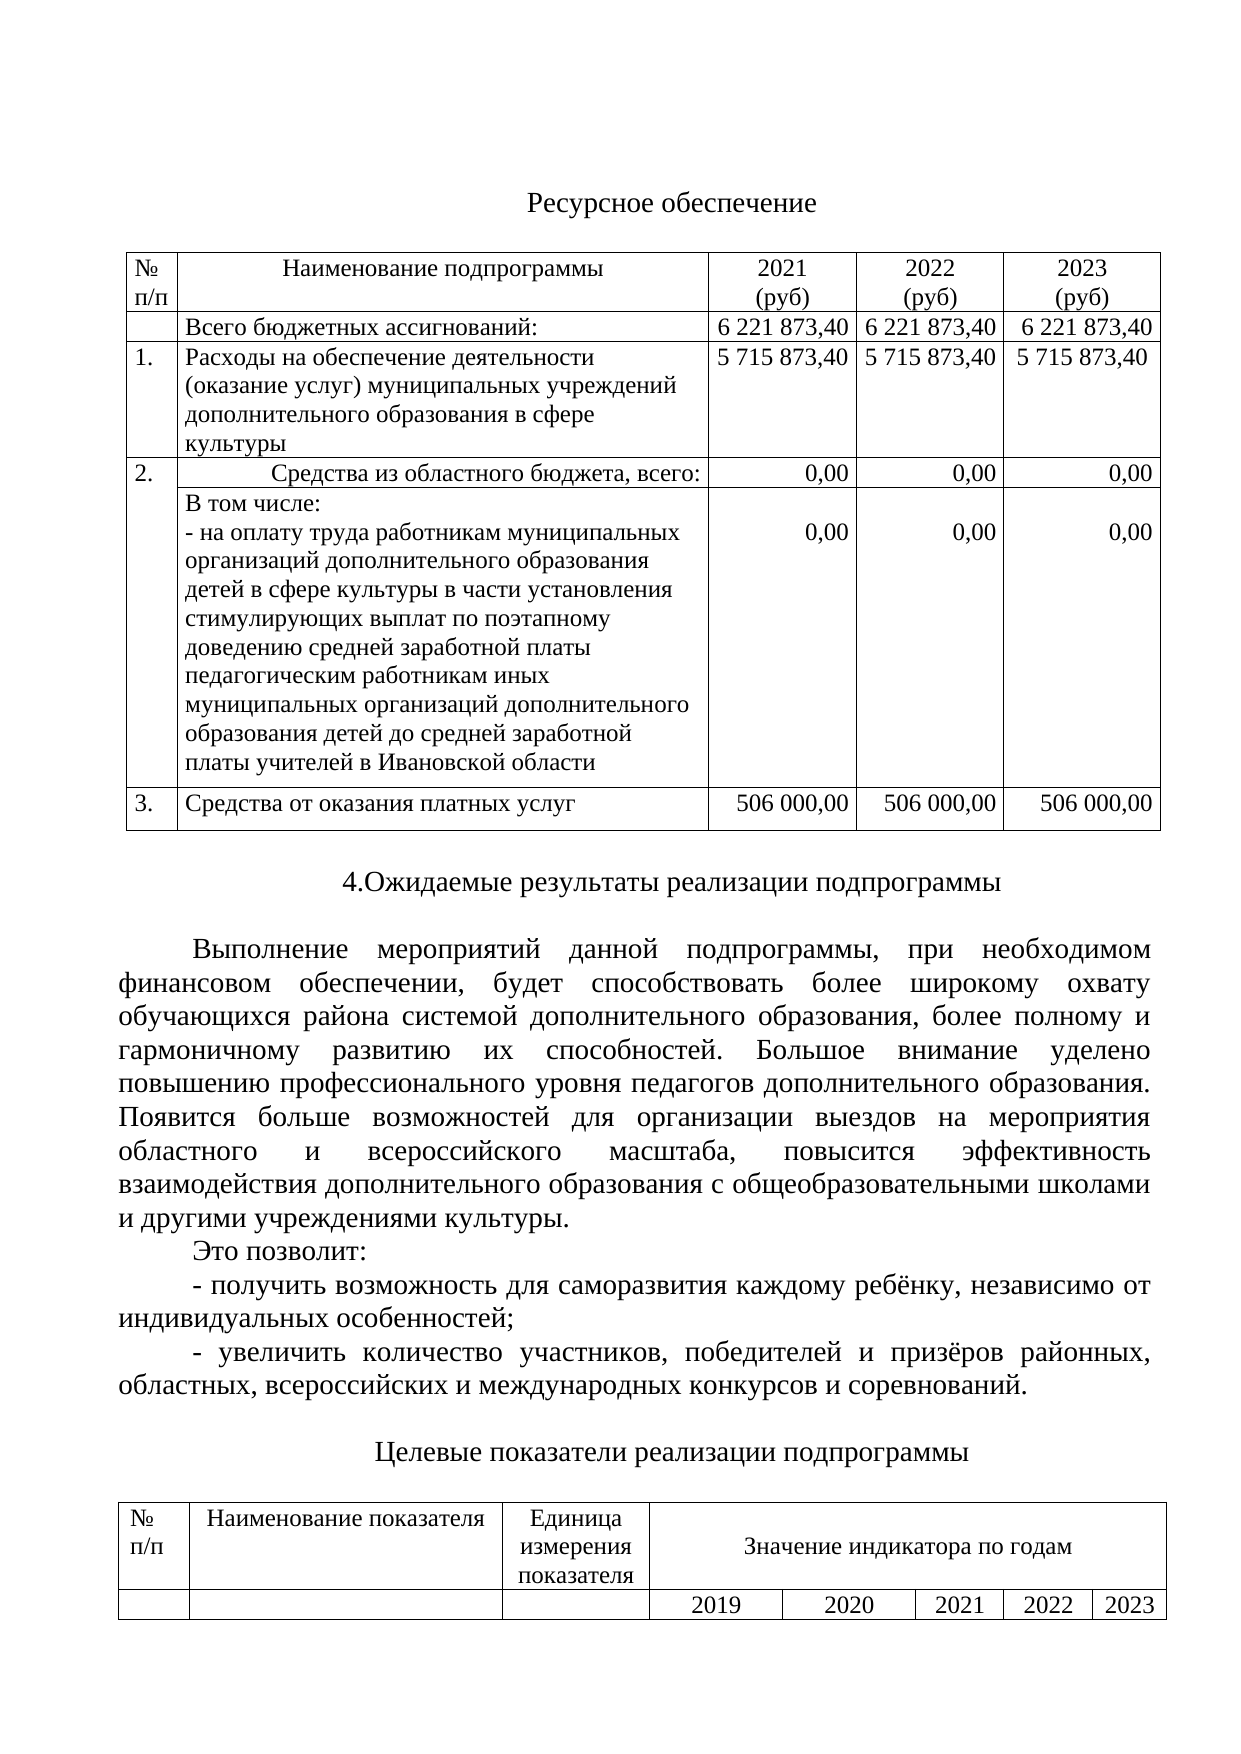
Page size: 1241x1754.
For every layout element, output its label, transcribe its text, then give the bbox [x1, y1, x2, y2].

table_header Значение индикатора по годам [650, 1503, 1166, 1589]
table_cell 506 000,00 [857, 788, 1003, 830]
text Ресурсное обеспечение [118, 185, 1152, 219]
table_header Наименование подпрограммы [178, 253, 708, 311]
table_header Наименование показателя [190, 1503, 502, 1589]
table_cell 2020 [783, 1590, 915, 1619]
table_cell 5 715 873,40 [1004, 342, 1160, 457]
table_cell 2023 [1093, 1590, 1166, 1619]
table_header № п/п [127, 253, 177, 311]
table_cell 2. [127, 458, 177, 787]
text Целевые показатели реализации подпрограммы [118, 1434, 1152, 1468]
table_cell 506 000,00 [1004, 788, 1160, 830]
text Выполнение мероприятий данной подпрограммы, при необходимом финансовом обеспечении, будет способствовать более широкому охвату обучающихся района системой дополнительного образования, более полному и гармоничному развитию их способностей. Большое внимание уделено повышению профессионального уровня педагогов дополнительного образования. Появится больше возможностей для организации выездов на мероприятия областного и всероссийского масштаба, повысится эффективность взаимодействия дополнительного образования с общеобразовательными школами и другими учреждениями культуры. [118, 931, 1152, 1233]
table_header 2021 (руб) [709, 253, 856, 311]
table_cell 0,00 [1004, 458, 1160, 487]
table_cell 0,00 [1004, 488, 1160, 787]
table_cell Расходы на обеспечение деятельности (оказание услуг) муниципальных учреждений дополнительного образования в сфере культуры [178, 342, 708, 457]
table_cell 0,00 [857, 488, 1003, 787]
table_cell 2022 [1004, 1590, 1092, 1619]
table_cell 0,00 [709, 458, 856, 487]
table_cell [119, 1590, 189, 1619]
table_header 2022 (руб) [857, 253, 1003, 311]
table_cell [190, 1590, 502, 1619]
table_cell 6 221 873,40 [857, 312, 1003, 341]
table_cell 6 221 873,40 [1004, 312, 1160, 341]
table_cell 506 000,00 [709, 788, 856, 830]
table_cell 6 221 873,40 [709, 312, 856, 341]
table_cell 2019 [650, 1590, 782, 1619]
table_cell 5 715 873,40 [709, 342, 856, 457]
text - получить возможность для саморазвития каждому ребёнку, независимо от индивидуальных особенностей; [118, 1267, 1152, 1334]
table_header № п/п [119, 1503, 189, 1589]
table_cell 1. [127, 342, 177, 457]
table_header 2023 (руб) [1004, 253, 1160, 311]
table_cell 5 715 873,40 [857, 342, 1003, 457]
table_cell 0,00 [709, 488, 856, 787]
text Это позволит: [118, 1233, 1152, 1267]
table_cell Всего бюджетных ассигнований: [178, 312, 708, 341]
text - увеличить количество участников, победителей и призёров районных, областных, всероссийских и международных конкурсов и соревнований. [118, 1334, 1152, 1401]
table_cell 2021 [916, 1590, 1003, 1619]
table_cell Средства от оказания платных услуг [178, 788, 708, 830]
table_cell [503, 1590, 649, 1619]
table_header Единица измерения показателя [503, 1503, 649, 1589]
text 4.Ожидаемые результаты реализации подпрограммы [118, 864, 1152, 898]
table_cell 3. [127, 788, 177, 830]
table_cell [127, 312, 177, 341]
table_cell В том числе: - на оплату труда работникам муниципальных организаций дополнительного образования детей в сфере культуры в части установления стимулирующих выплат по поэтапному доведению средней заработной платы педагогическим работникам иных муниципальных организаций дополнительного образования детей до средней заработной платы учителей в Ивановской области [178, 488, 708, 787]
table_cell Средства из областного бюджета, всего: [178, 458, 708, 487]
table_cell 0,00 [857, 458, 1003, 487]
